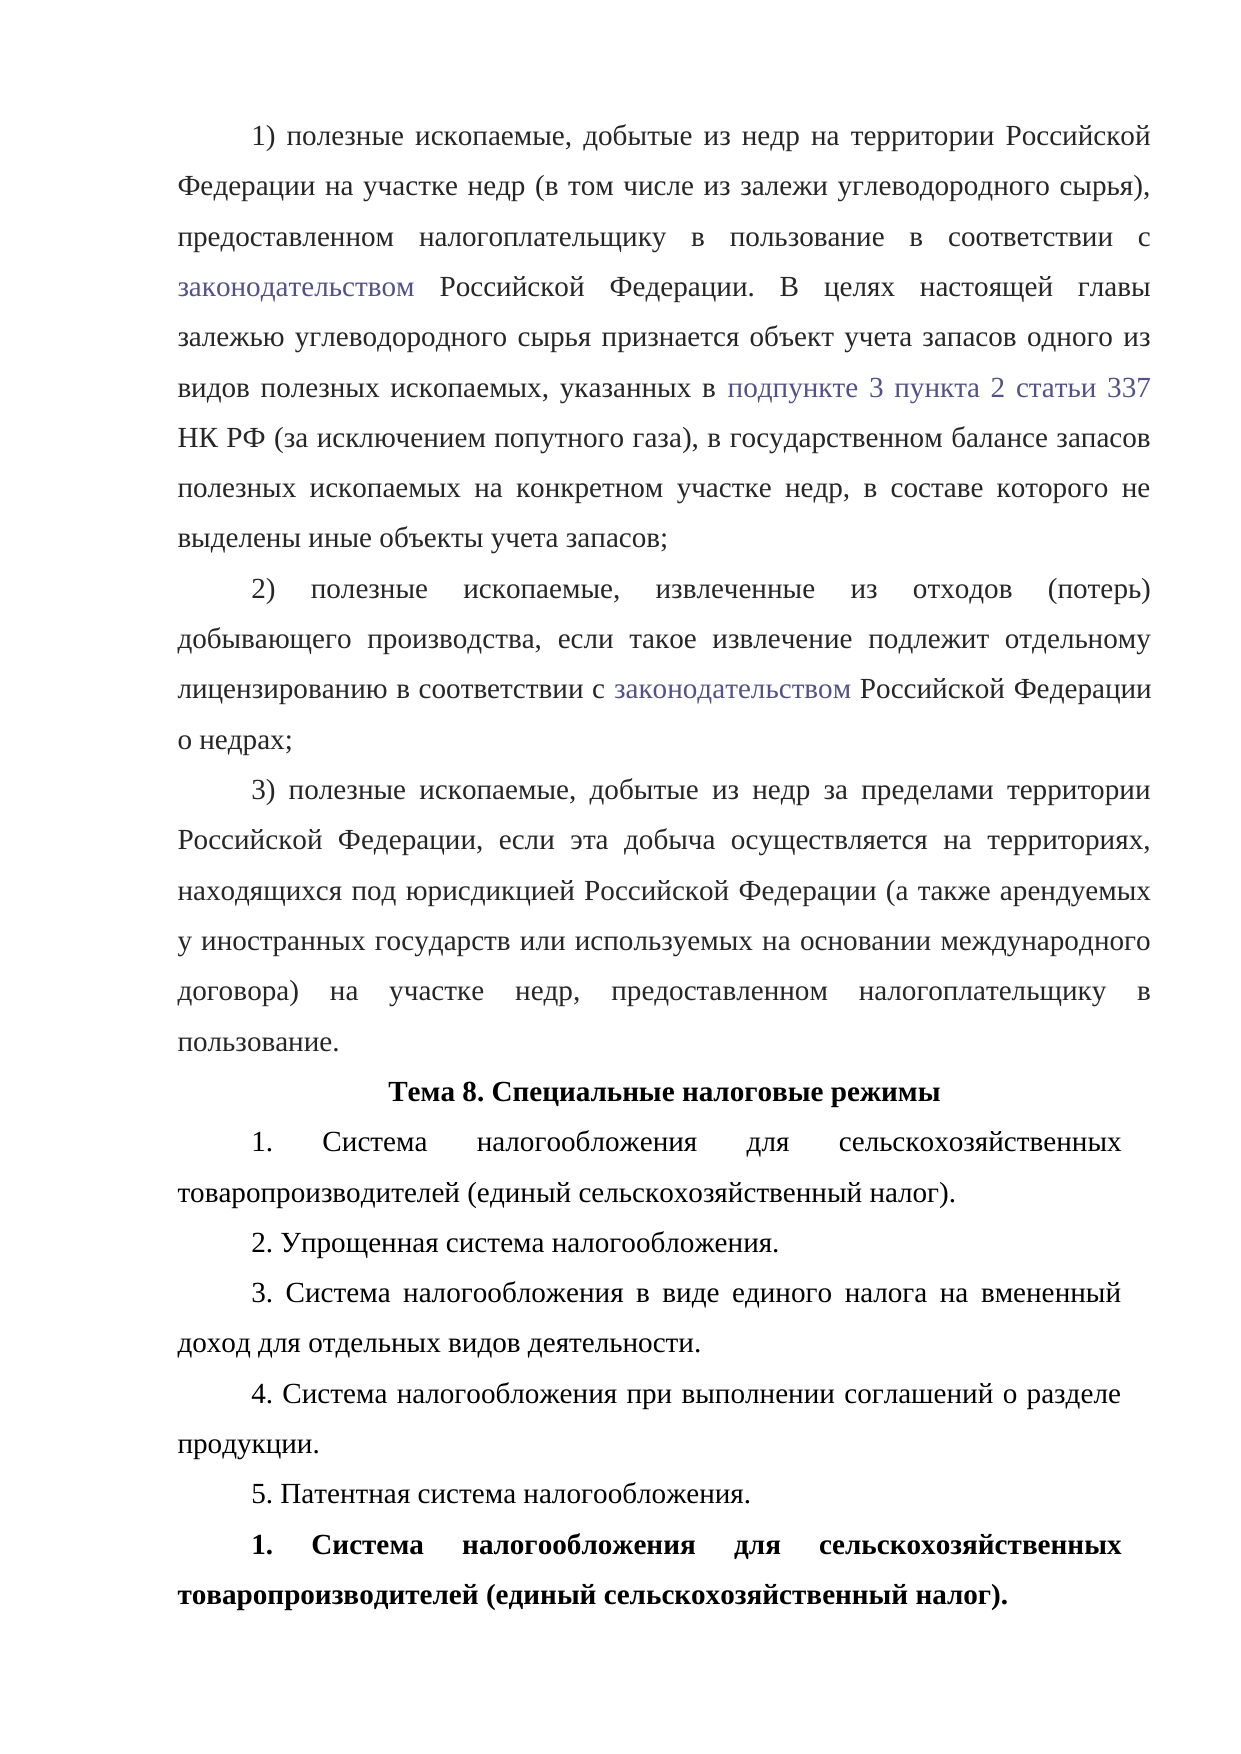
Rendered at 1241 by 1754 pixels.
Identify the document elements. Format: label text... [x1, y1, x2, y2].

text 1. Система налогообложения для сельскохозяйственных товаропроизводителей (единый сельскохозяйственный налог). [177, 1527, 1122, 1611]
text 2. Упрощенная система налогообложения. [177, 1225, 1122, 1258]
text 3. Система налогообложения в виде единого налога на вмененный доход для отдельных видов деятельности. [177, 1275, 1122, 1359]
text Тема 8. Специальные налоговые режимы [177, 1074, 1152, 1108]
text 3) полезные ископаемые, добытые из недр за пределами территории Российской Федерации, если эта добыча осуществляется на территориях, находящихся под юрисдикцией Российской Федерации (а также арендуемых у иностранных государств или используемых на основании международного договора) на участке недр, предоставленном налогоплательщику в пользование. [177, 772, 1152, 1057]
text 1. Система налогообложения для сельскохозяйственных товаропроизводителей (единый сельскохозяйственный налог). [177, 1124, 1122, 1208]
text 2) полезные ископаемые, извлеченные из отходов (потерь) добывающего производства, если такое извлечение подлежит отдельному лицензированию в соответствии с законодательством Российской Федерации о недрах; [177, 571, 1152, 755]
text 5. Патентная система налогообложения. [177, 1477, 1122, 1510]
text 4. Система налогообложения при выполнении соглашений о разделе продукции. [177, 1376, 1122, 1460]
text 1) полезные ископаемые, добытые из недр на территории Российской Федерации на участке недр (в том числе из залежи углеводородного сырья), предоставленном налогоплательщику в пользование в соответствии с законодательством Российской Федерации. В целях настоящей главы залежью углеводородного сырья признается объект учета запасов одного из видов полезных ископаемых, указанных в подпункте 3 пункта 2 статьи 337 НК РФ (за исключением попутного газа), в государственном балансе запасов полезных ископаемых на конкретном участке недр, в составе которого не выделены иные объекты учета запасов; [177, 118, 1152, 554]
